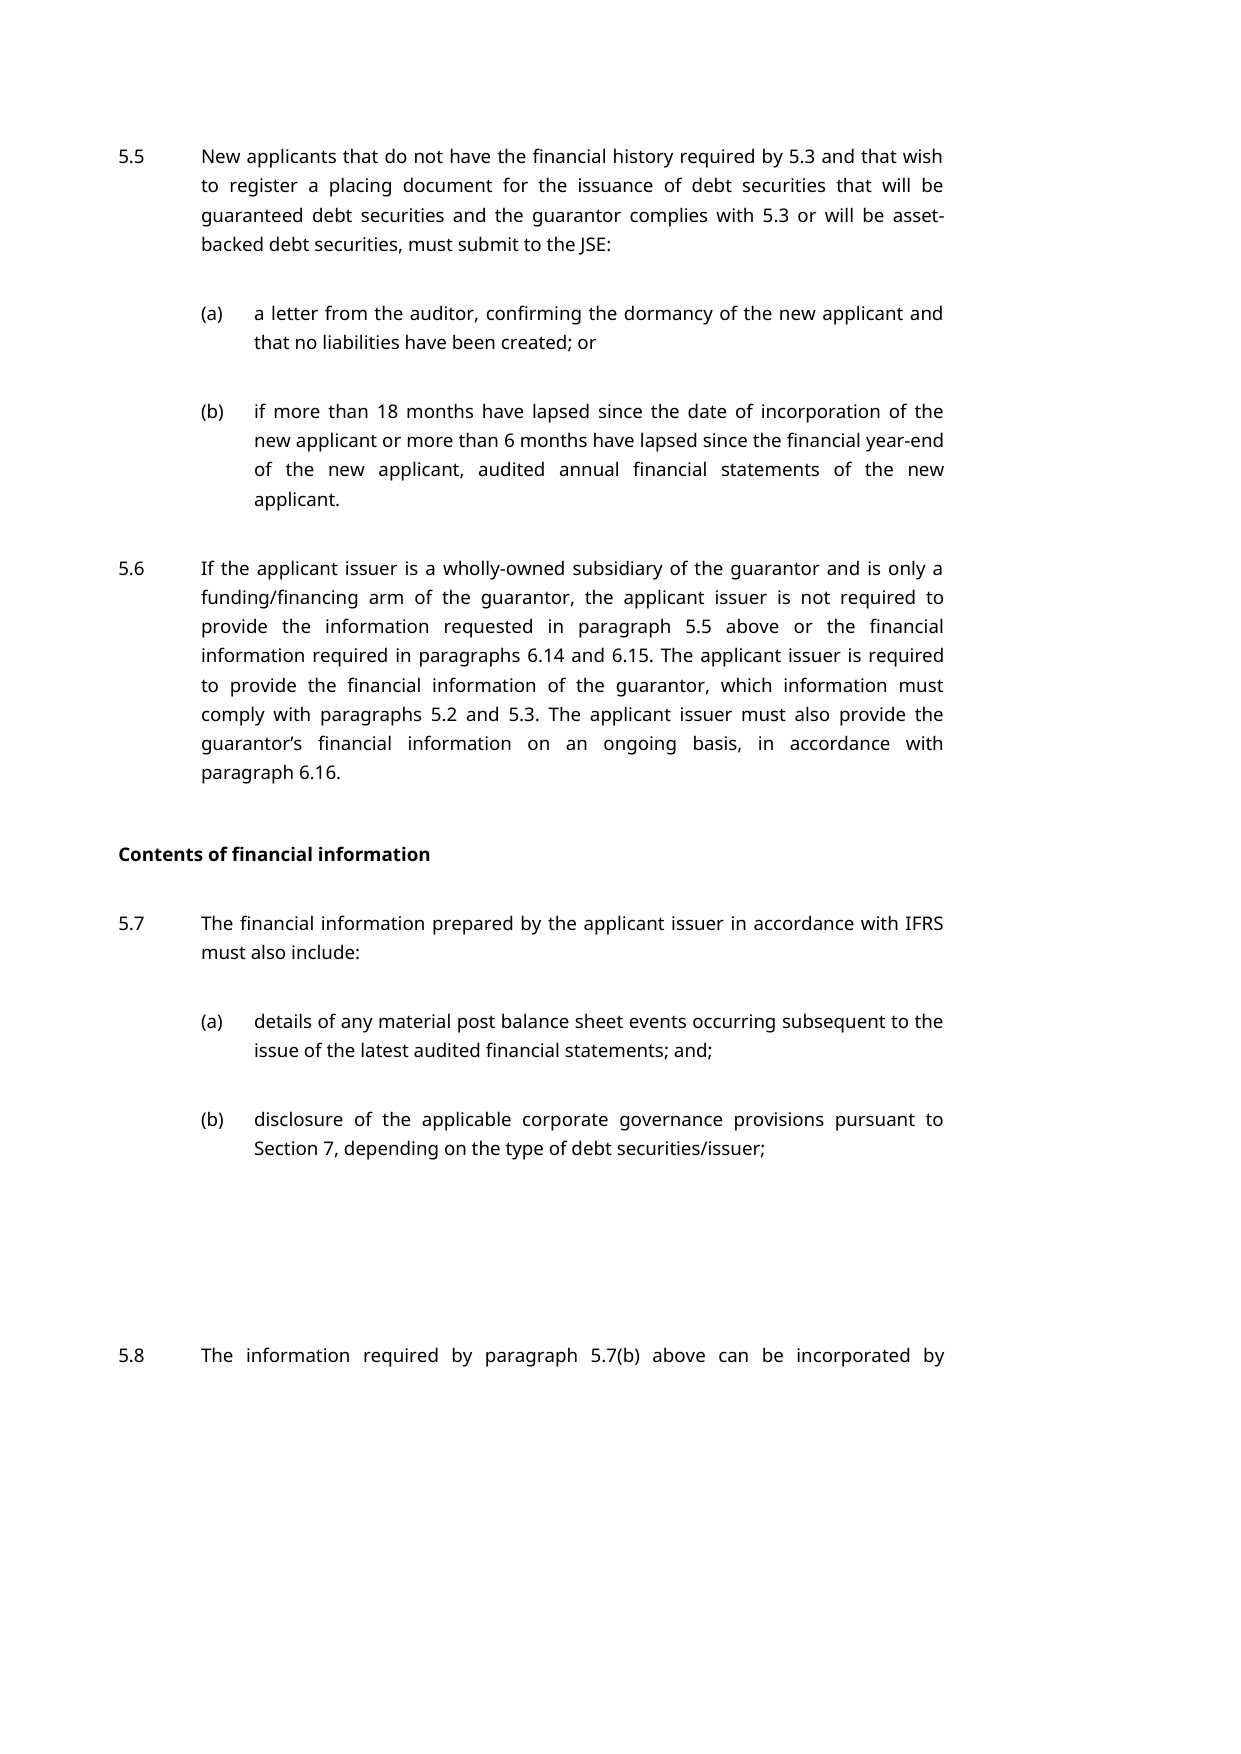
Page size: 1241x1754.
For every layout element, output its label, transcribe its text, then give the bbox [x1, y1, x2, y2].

text (a) a letter from the auditor, confirming the dormancy of the new applicant and that no liabilities have been created; or [118, 300, 945, 355]
text (a) details of any material post balance sheet events occurring subsequent to the issue of the latest audited financial statements; and; [118, 1008, 945, 1063]
text (b) if more than 18 months have lapsed since the date of incorporation of the new applicant or more than 6 months have lapsed since the financial year-end of the new applicant, audited annual financial statements of the new applicant. [118, 398, 945, 511]
text Contents of financial information [118, 841, 945, 867]
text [118, 1342, 945, 1367]
text 5.5 New applicants that do not have the financial history required by 5.3 and that wish to register a placing document for the issuance of debt securities that will be guaranteed debt securities and the guarantor complies with 5.3 or will be asset-backed debt securities, must submit to the JSE: [118, 143, 945, 257]
text 5.7 The financial information prepared by the applicant issuer in accordance with IFRS must also include: [118, 910, 945, 965]
text 5.6 If the applicant issuer is a wholly-owned subsidiary of the guarantor and is only a funding/financing arm of the guarantor, the applicant issuer is not required to provide the information requested in paragraph 5.5 above or the financial information required in paragraphs 6.14 and 6.15. The applicant issuer is required to provide the financial information of the guarantor, which information must comply with paragraphs 5.2 and 5.3. The applicant issuer must also provide the guarantor’s financial information on an ongoing basis, in accordance with paragraph 6.16. [118, 555, 945, 785]
text (b) disclosure of the applicable corporate governance provisions pursuant to Section 7, depending on the type of debt securities/issuer; [118, 1106, 945, 1161]
